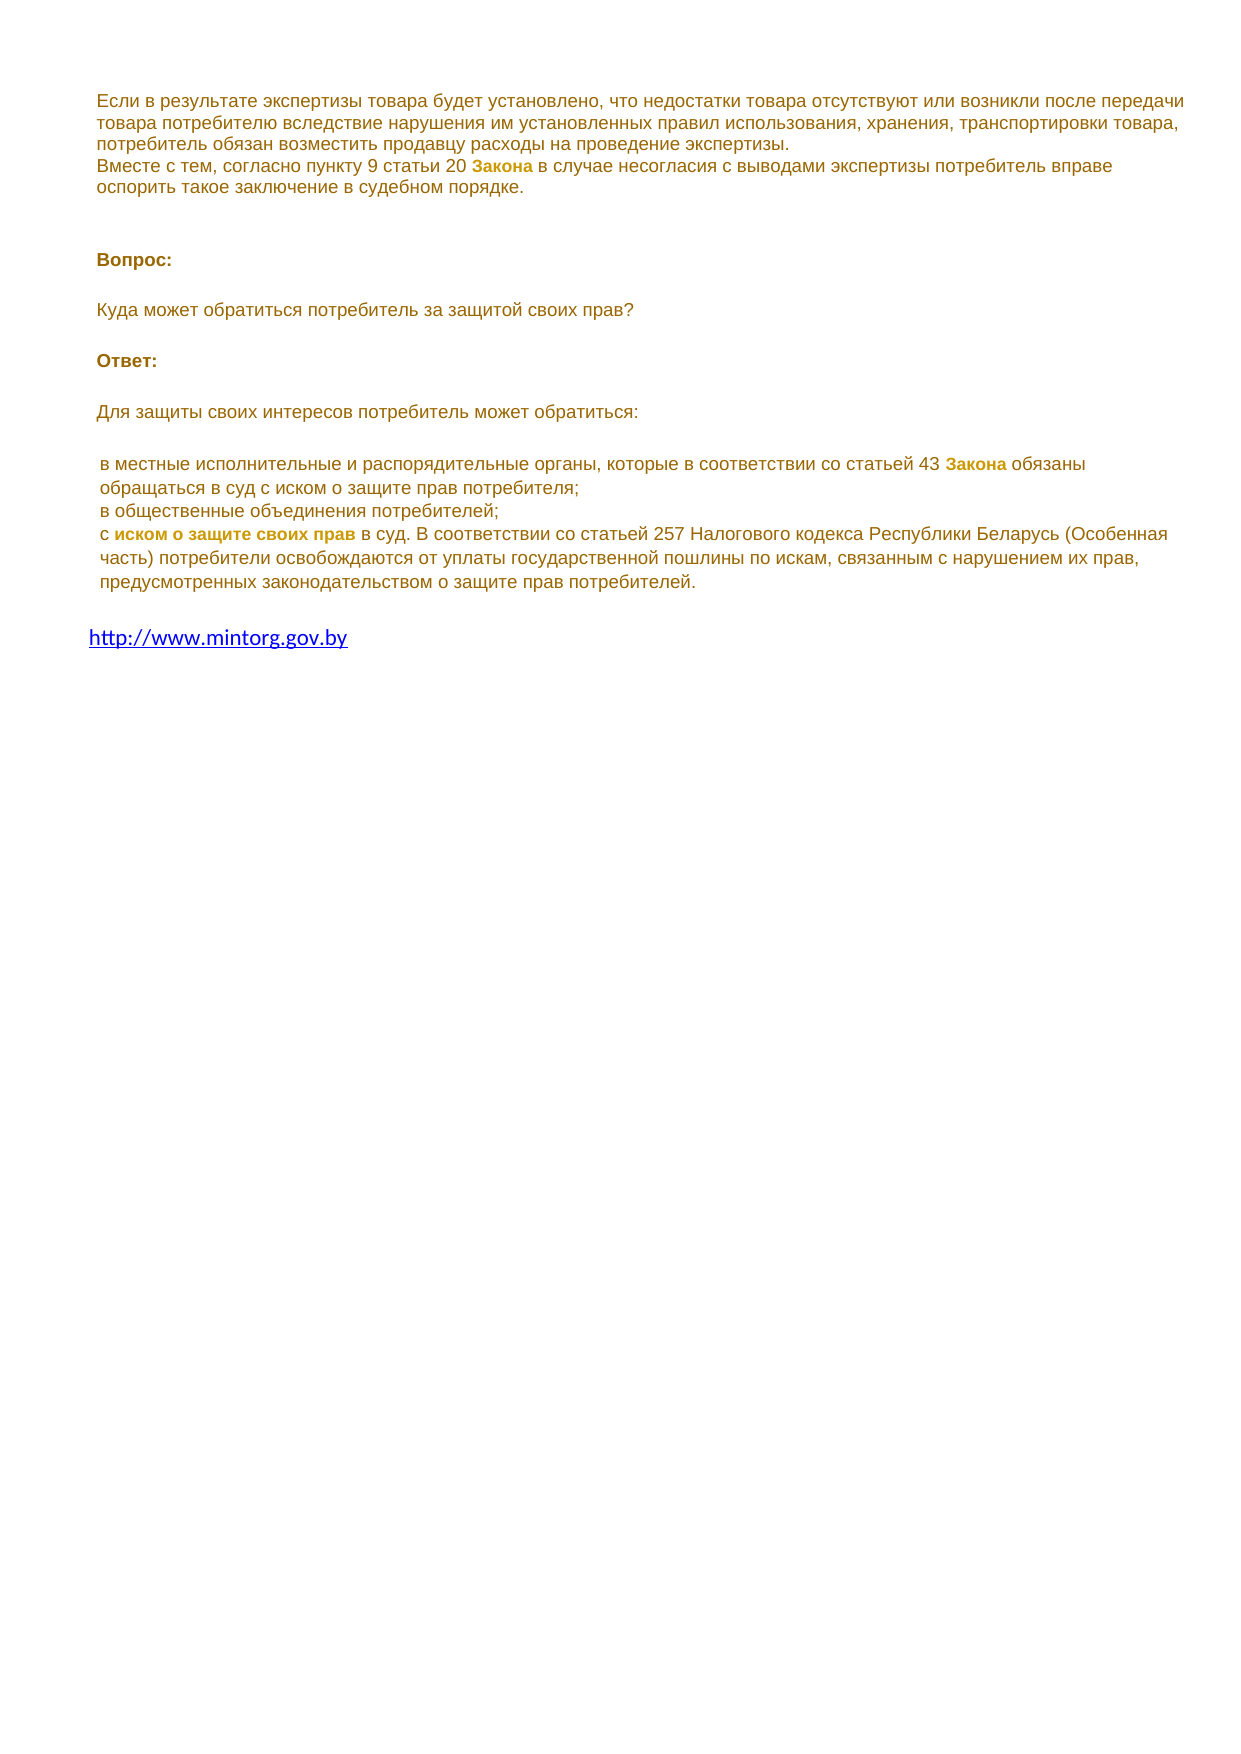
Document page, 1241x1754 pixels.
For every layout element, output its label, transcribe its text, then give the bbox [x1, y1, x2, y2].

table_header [89, 59, 1201, 623]
text http://www.mintorg.gov.by [89, 623, 1152, 651]
